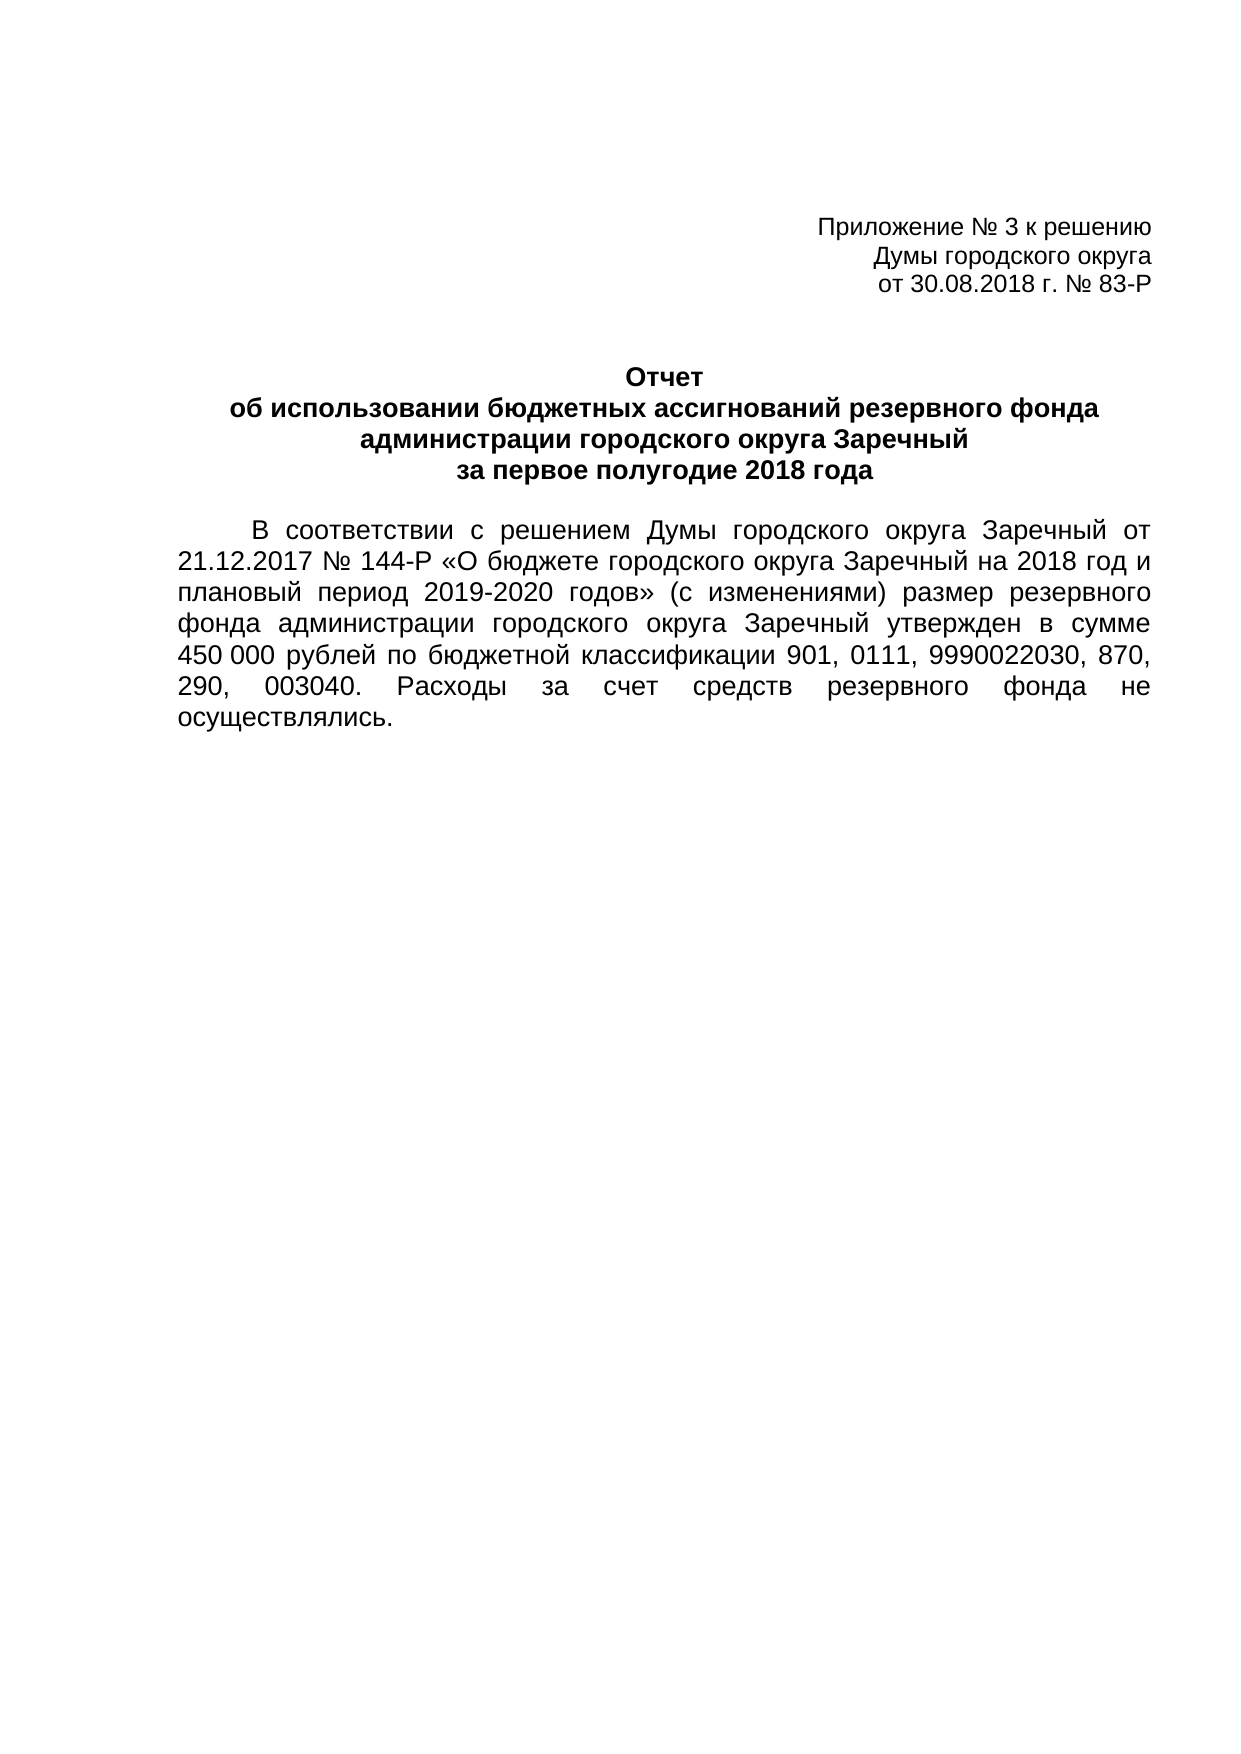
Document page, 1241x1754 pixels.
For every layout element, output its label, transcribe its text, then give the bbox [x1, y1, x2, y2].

text Приложение № 3 к решению [177, 212, 1152, 241]
text В соответствии с решением Думы городского округа Заречный от 21.12.2017 № 144-Р «О бюджете городского округа Заречный на 2018 год и плановый период 2019-2020 годов» (с изменениями) размер резервного фонда администрации городского округа Заречный утвержден в сумме 450 000 рублей по бюджетной классификации 901, 0111, 9990022030, 870, 290, 003040. Расходы за счет средств резервного фонда не осуществлялись. [177, 514, 1152, 732]
text за первое полугодие 2018 года [177, 454, 1152, 486]
text Отчет [177, 361, 1152, 392]
text администрации городского округа Заречный [177, 423, 1152, 454]
text Думы городского округа [177, 241, 1152, 269]
text от 30.08.2018 г. № 83-Р [177, 269, 1152, 298]
text об использовании бюджетных ассигнований резервного фонда [177, 392, 1152, 423]
